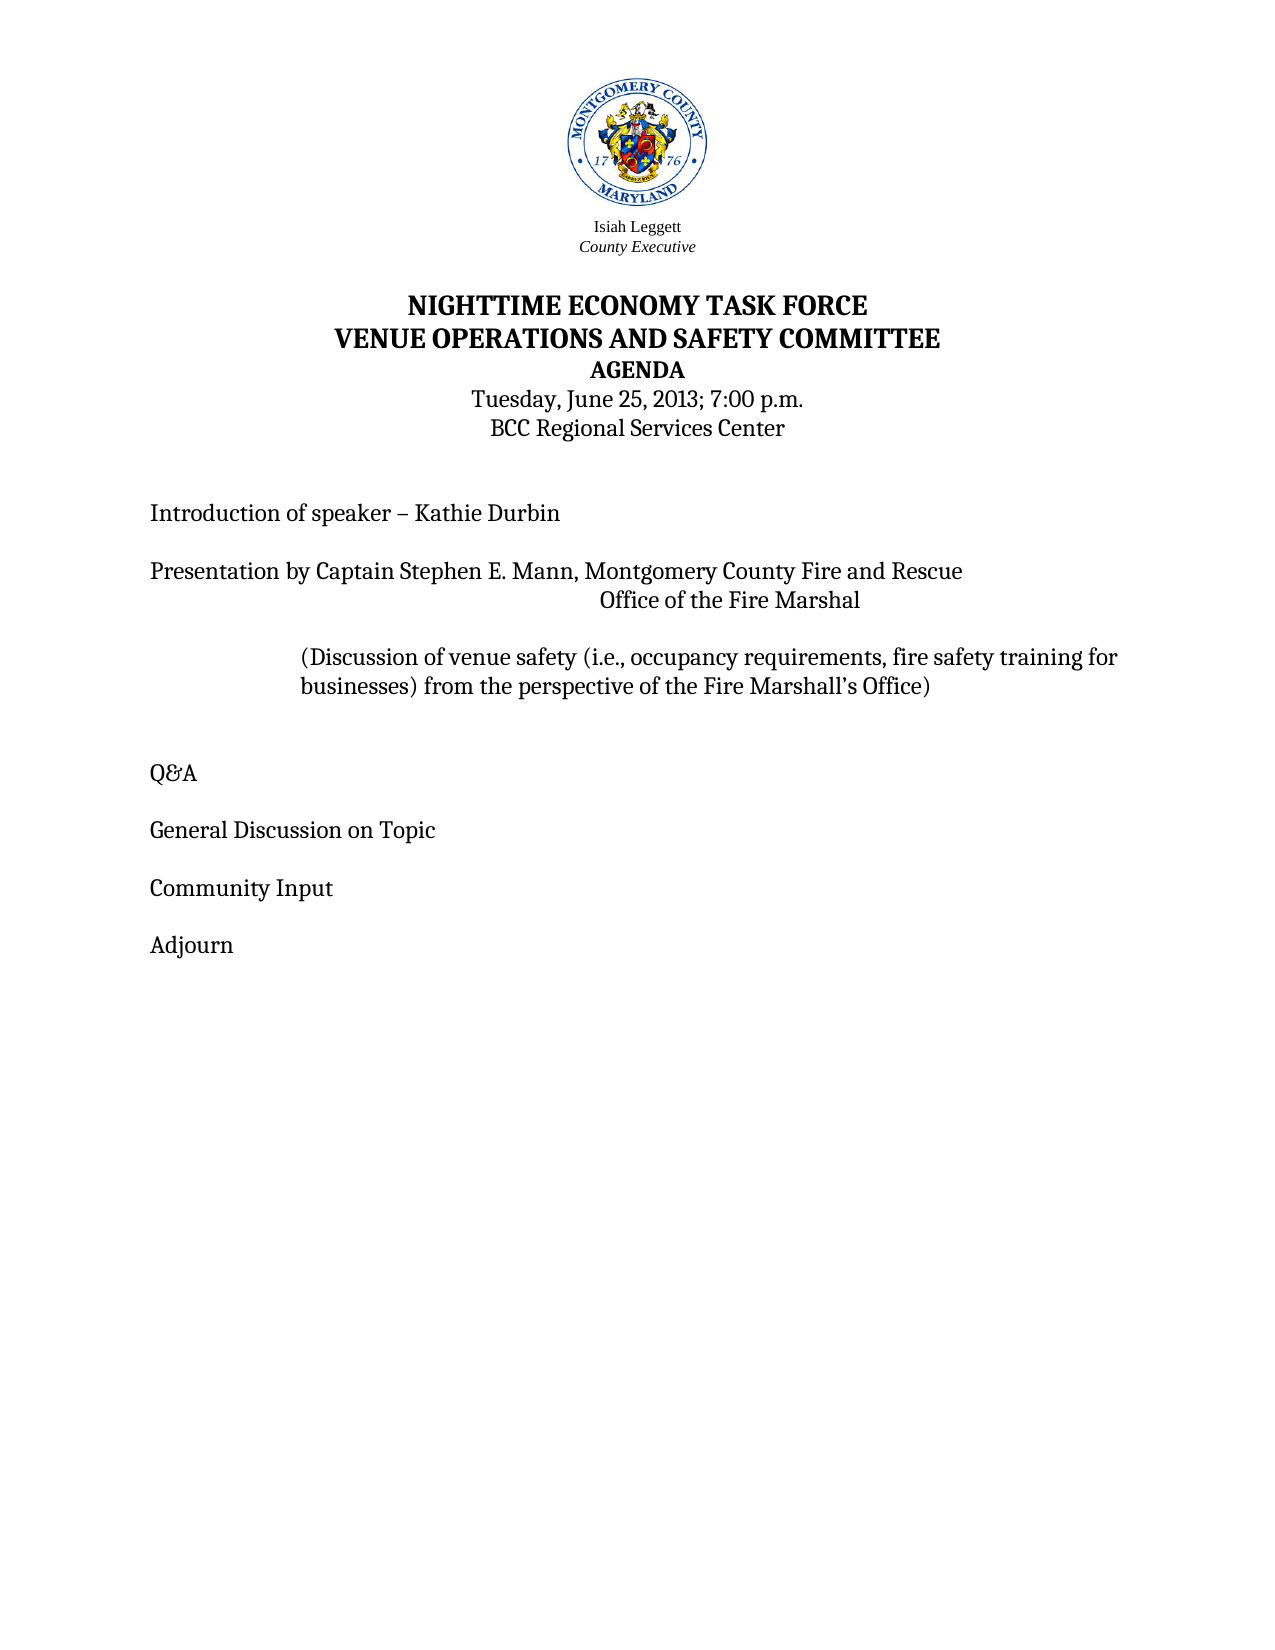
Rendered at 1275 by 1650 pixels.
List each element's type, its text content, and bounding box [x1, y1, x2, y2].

text Presentation by Captain Stephen E. Mann, Montgomery County Fire and Rescue [150, 557, 1125, 586]
text Tuesday, June 25, 2013; 7:00 p.m. [150, 385, 1125, 414]
text County Executive [150, 236, 1125, 256]
text Introduction of speaker – Kathie Durbin [150, 499, 1125, 528]
text Adjourn [150, 931, 1125, 960]
text NIGHTTIME ECONOMY TASK FORCE [150, 289, 1125, 323]
text General Discussion on Topic [150, 816, 1125, 845]
text Office of the Fire Marshal [525, 586, 1125, 614]
text (Discussion of venue safety (i.e., occupancy requirements, fire safety training for businesses) from the perspective of the Fire Marshall’s Office) [300, 643, 1125, 701]
text AGENDA [150, 356, 1125, 385]
text VENUE OPERATIONS AND SAFETY COMMITTEE [150, 323, 1125, 356]
text Community Input [150, 874, 1125, 903]
text Isiah Leggett [150, 217, 1125, 236]
text BCC Regional Services Center [150, 414, 1125, 442]
text Q&A [150, 758, 1125, 787]
